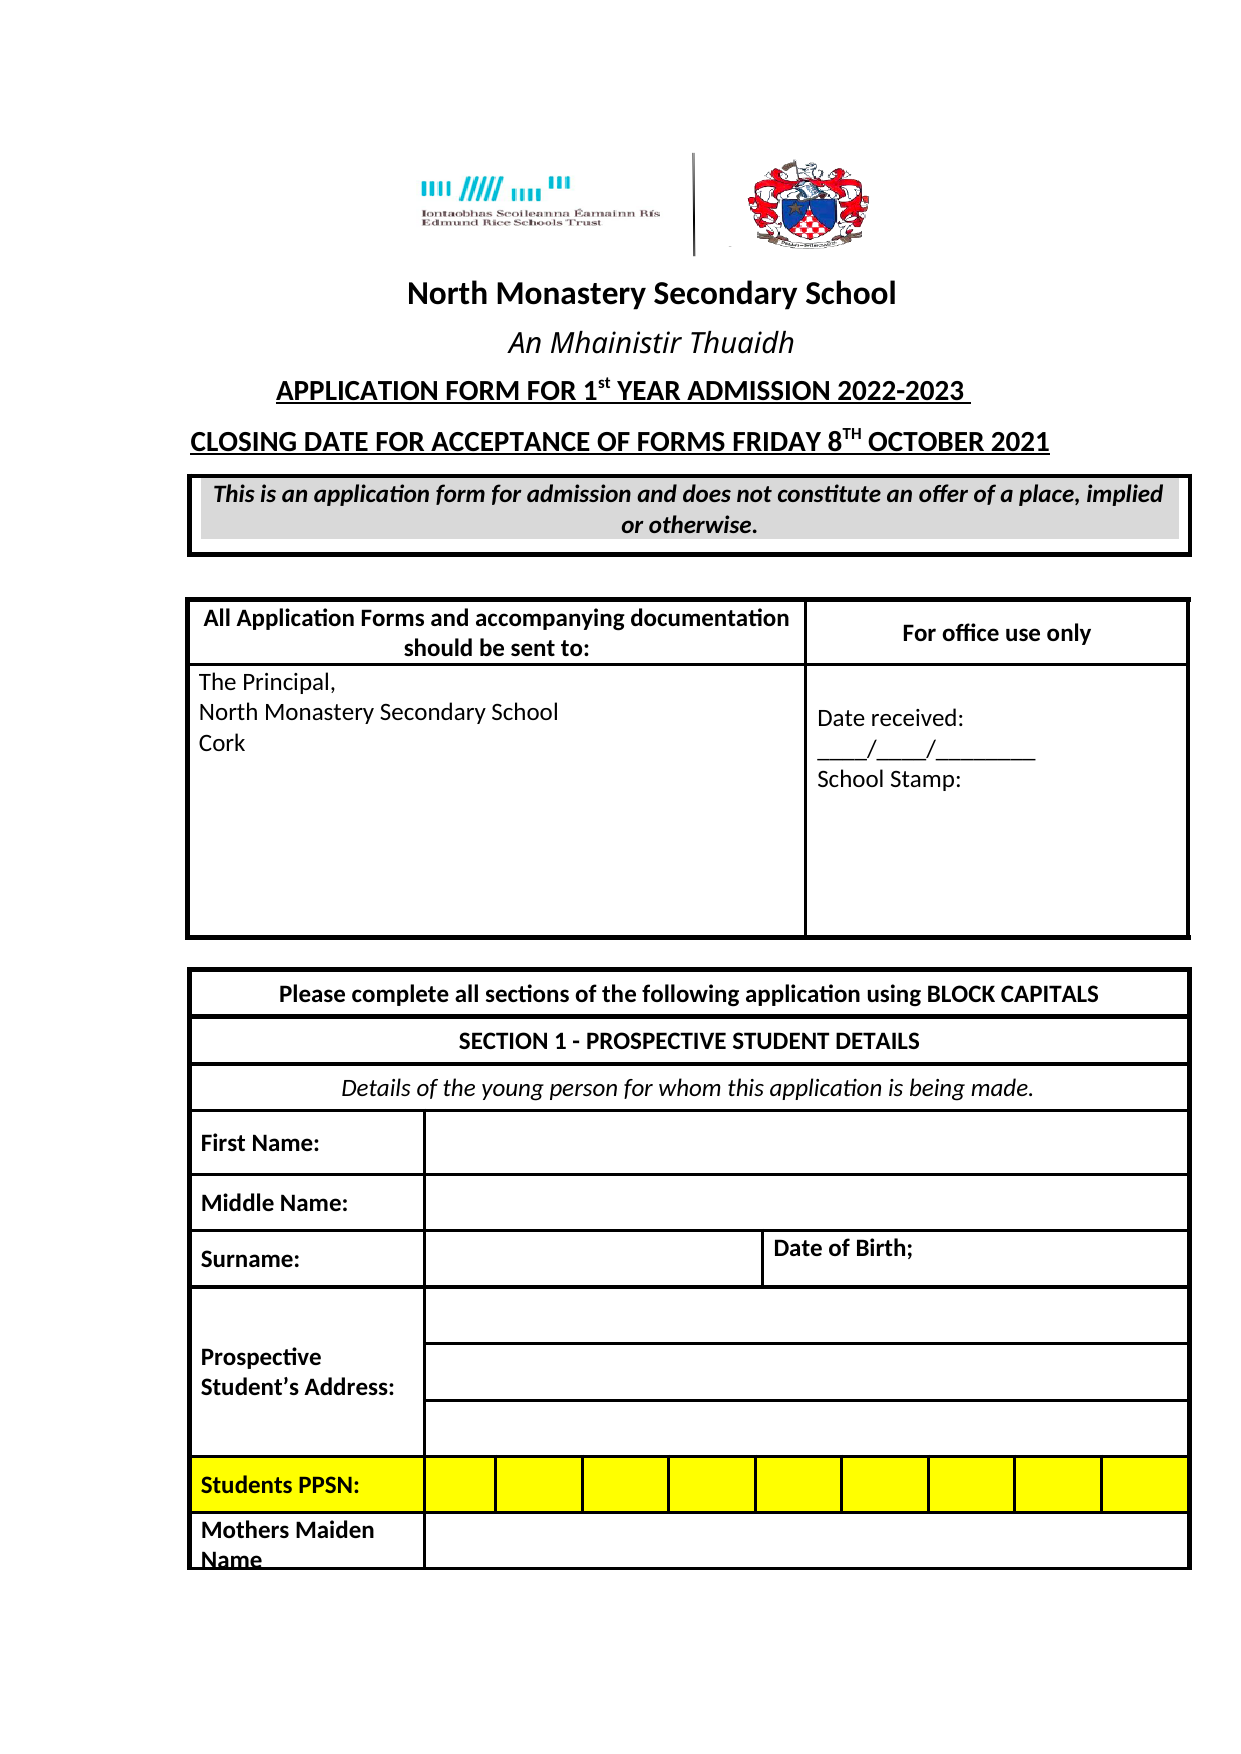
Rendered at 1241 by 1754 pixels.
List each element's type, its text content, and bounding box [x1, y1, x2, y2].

table_header Please complete all sections of the following application using BLOCK CAPITALS [192, 972, 1187, 1014]
table_cell [426, 1289, 1187, 1342]
table_cell [843, 1458, 927, 1511]
table_cell Middle Name: [192, 1176, 423, 1229]
table_cell [1103, 1458, 1187, 1511]
table_cell [426, 1458, 494, 1511]
table_cell [426, 1232, 761, 1285]
table_cell [426, 1345, 1187, 1398]
table_cell First Name: [192, 1112, 423, 1173]
table_cell Date received: ____/____/________ School Stamp: [807, 666, 1186, 935]
table_cell [426, 1402, 1187, 1454]
table_cell SECTION 1 - PROSPECTIVE STUDENT DETAILS [192, 1019, 1187, 1061]
table_cell [426, 1514, 1187, 1567]
table_cell [426, 1112, 1187, 1173]
text APPLICATION FORM FOR 1st YEAR ADMISSION 2022-2023 [187, 372, 1053, 407]
table_header This is an application form for admission and does not constitute an offer of a place, implied or otherwise. [192, 478, 1188, 552]
text An Mhainistir Thuaidh [187, 323, 1116, 362]
table_cell Mothers Maiden Name [192, 1514, 423, 1567]
table_cell [670, 1458, 754, 1511]
table_cell Surname: [192, 1232, 423, 1285]
picture [382, 150, 922, 264]
table_cell The Principal, North Monastery Secondary School Cork [190, 666, 804, 935]
table_cell [930, 1458, 1013, 1511]
table_cell [584, 1458, 667, 1511]
table_header All Application Forms and accompanying documentation should be sent to: [190, 602, 804, 663]
text CLOSING DATE FOR ACCEPTANCE OF FORMS FRIDAY 8TH OCTOBER 2021 [187, 423, 1053, 458]
table_cell Students PPSN: [192, 1458, 423, 1511]
table_cell [497, 1458, 581, 1511]
text North Monastery Secondary School [187, 272, 1116, 313]
table_cell Details of the young person for whom this application is being made. [192, 1066, 1187, 1108]
table_cell [426, 1176, 1187, 1229]
table_header For office use only [807, 602, 1186, 663]
table_cell [757, 1458, 840, 1511]
table_cell [1016, 1458, 1100, 1511]
table_cell Prospective Student’s Address: [192, 1289, 423, 1454]
table_cell Date of Birth; [764, 1232, 1187, 1285]
